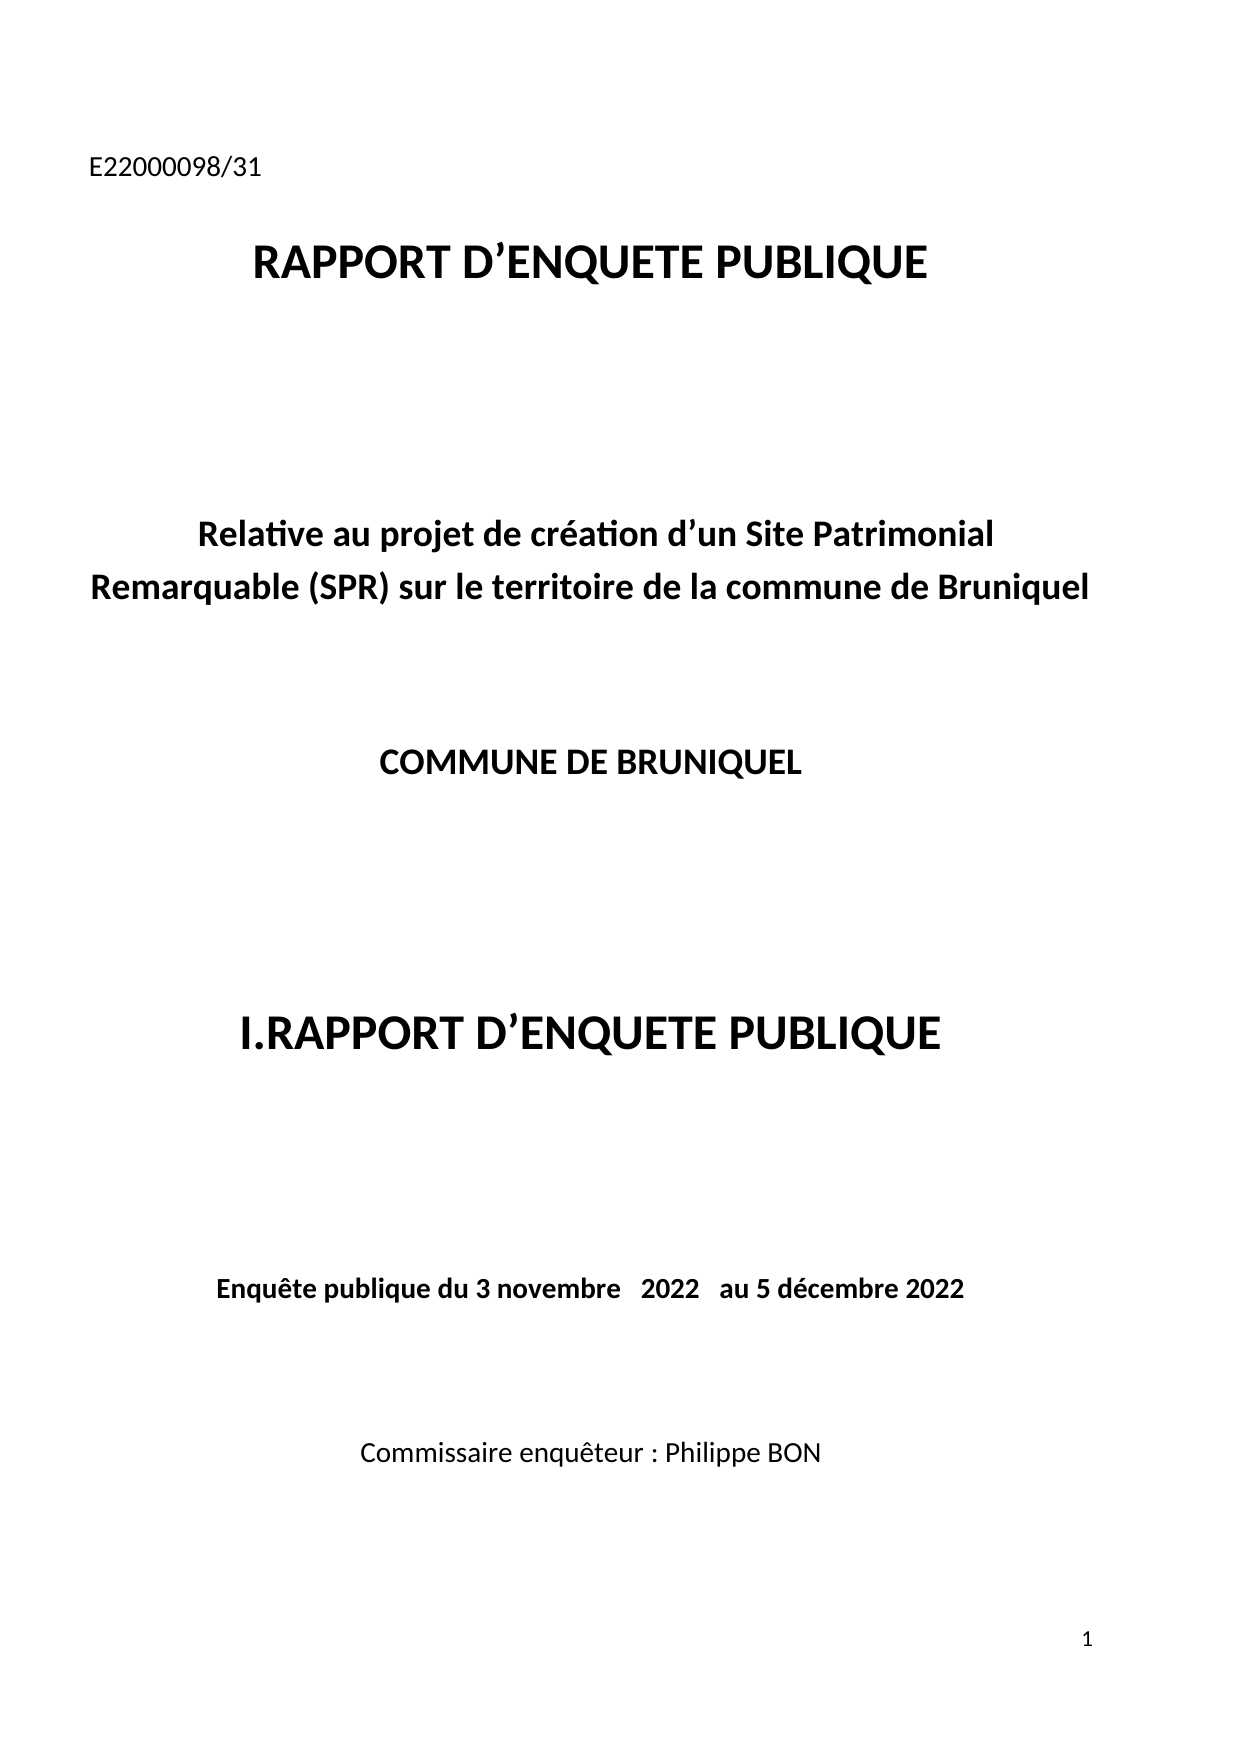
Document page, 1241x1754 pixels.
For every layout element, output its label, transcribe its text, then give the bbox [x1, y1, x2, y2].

text E22000098/31 [89, 148, 1093, 183]
text Relative au projet de création d’un Site Patrimonial Remarquable (SPR) sur le territoire de la commune de Bruniquel [89, 510, 1093, 608]
text Commissaire enquêteur : Philippe BON [89, 1434, 1093, 1469]
text COMMUNE DE BRUNIQUEL [89, 738, 1093, 784]
text Enquête publique du 3 novembre 2022 au 5 décembre 2022 [89, 1270, 1093, 1306]
text RAPPORT D’ENQUETE PUBLIQUE [89, 229, 1093, 291]
text I.RAPPORT D’ENQUETE PUBLIQUE [89, 1001, 1093, 1062]
